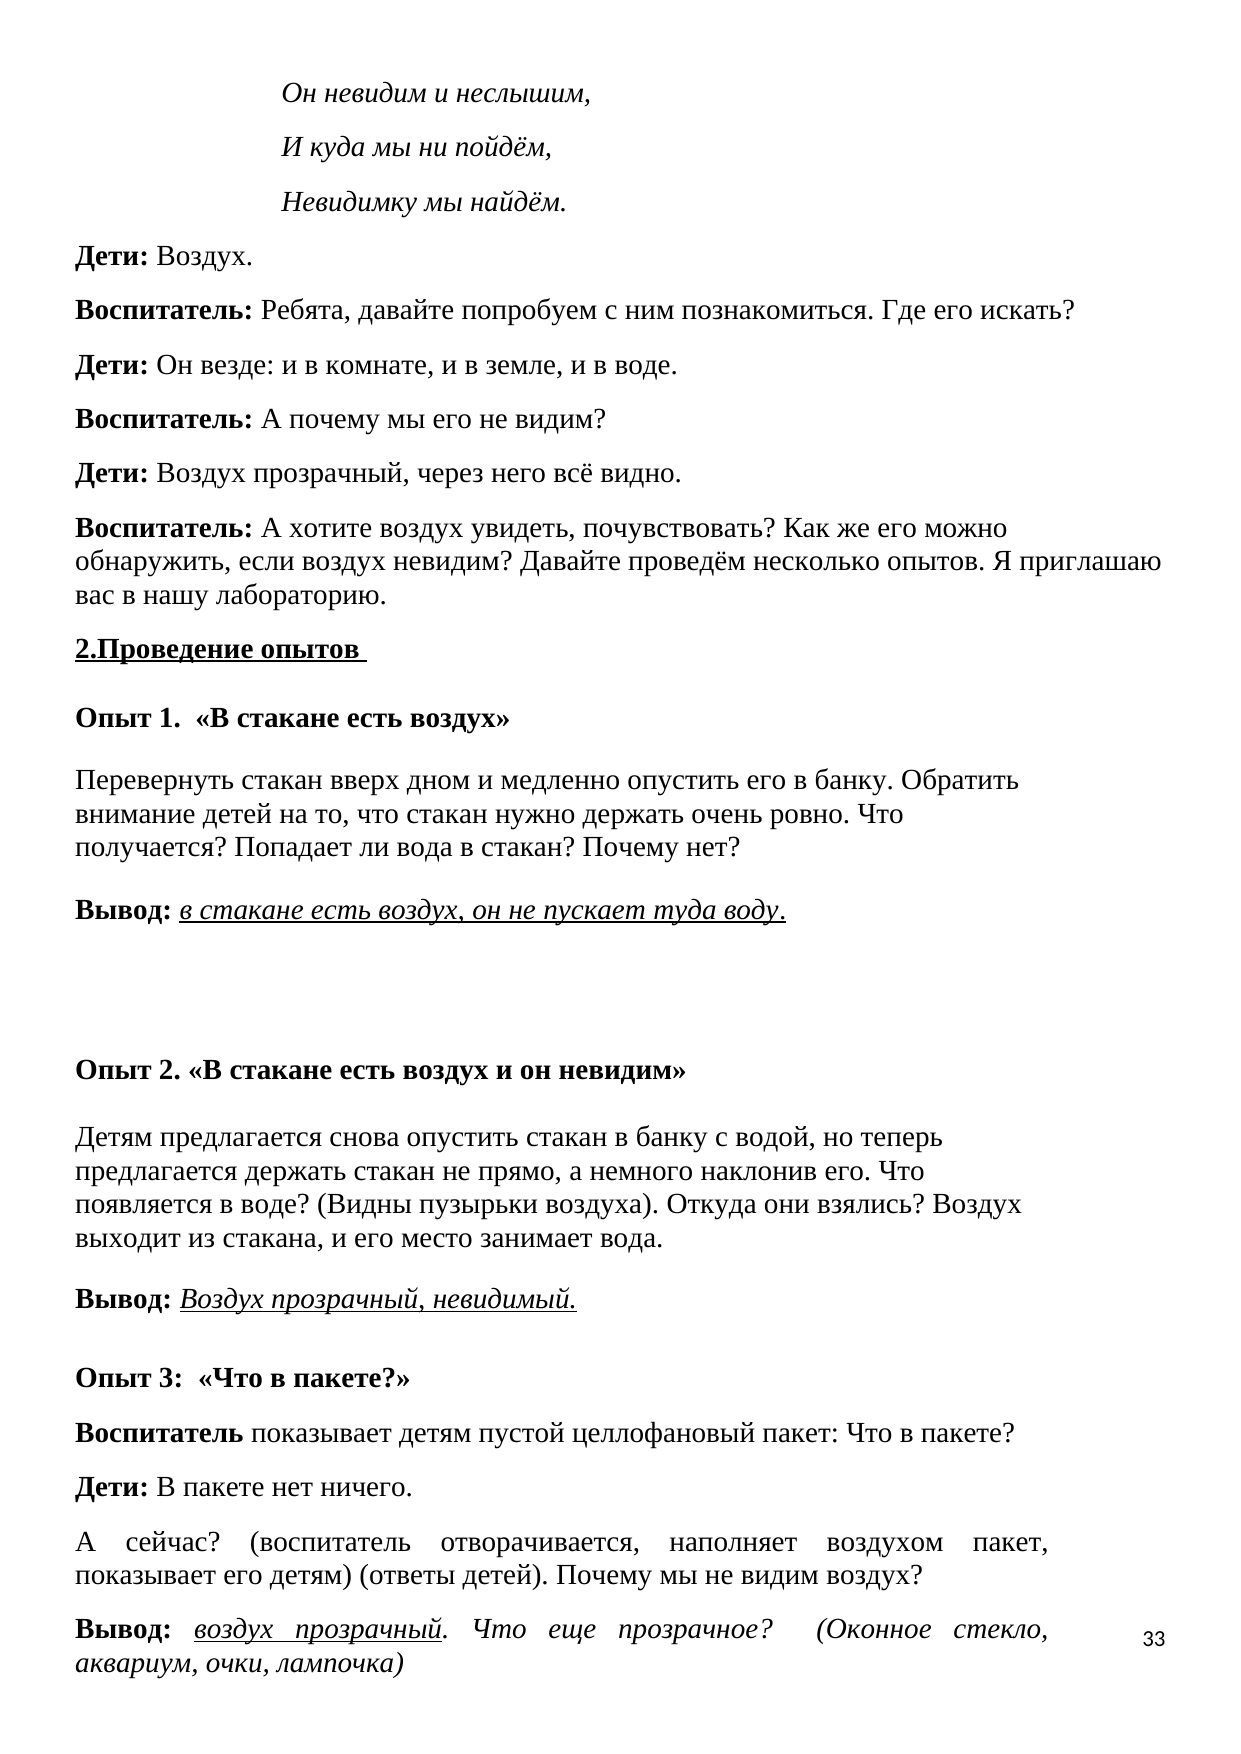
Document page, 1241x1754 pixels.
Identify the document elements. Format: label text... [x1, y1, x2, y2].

text Дети: Воздух. [75, 238, 1165, 272]
table_header Опыт 1. «В стакане есть воздух» Перевернуть стакан вверх дном и медленно опустить его в банку. Обратить внимание детей на то, что стакан нужно держать очень ровно. Что получается? Попадает ли вода в стакан? Почему нет? Вывод: в стакане есть воздух, он не пускает туда воду. [64, 700, 1061, 988]
text Он невидим и неслышим, [281, 75, 1165, 108]
text Дети: Воздух прозрачный, через него всё видно. [75, 456, 1165, 489]
text Дети: Он везде: и в комнате, и в земле, и в воде. [75, 347, 1165, 380]
text Воспитатель: А хотите воздух увидеть, почувствовать? Как же его можно обнаружить, если воздух невидим? Давайте проведём несколько опытов. Я приглашаю вас в нашу лабораторию. [75, 510, 1165, 611]
text И куда мы ни пойдём, [281, 129, 1165, 163]
text Невидимку мы найдём. [281, 184, 1165, 217]
table_header Опыт 2. «В стакане есть воздух и он невидим» Детям предлагается снова опустить стакан в банку с водой, но теперь предлагается держать стакан не прямо, а немного наклонив его. Что появляется в воде? (Видны пузырьки воздуха). Откуда они взялись? Воздух выходит из стакана, и его место занимает вода. Вывод: Воздух прозрачный, невидимый. [64, 1053, 1061, 1336]
text Воспитатель: А почему мы его не видим? [75, 401, 1165, 435]
text Воспитатель: Ребята, давайте попробуем с ним познакомиться. Где его искать? [75, 292, 1165, 326]
table_header Опыт 3: «Что в пакете?» Воспитатель показывает детям пустой целлофановый пакет: Что в пакете? Дети: В пакете нет ничего. А сейчас? (воспитатель отворачивается, наполняет воздухом пакет, показывает его детям) (ответы детей). Почему мы не видим воздух? Вывод: воздух прозрачный. Что еще прозрачное? (Оконное стекло, аквариум, очки, лампочка) [64, 1361, 1061, 1754]
text 2.Проведение опытов [75, 631, 1165, 665]
